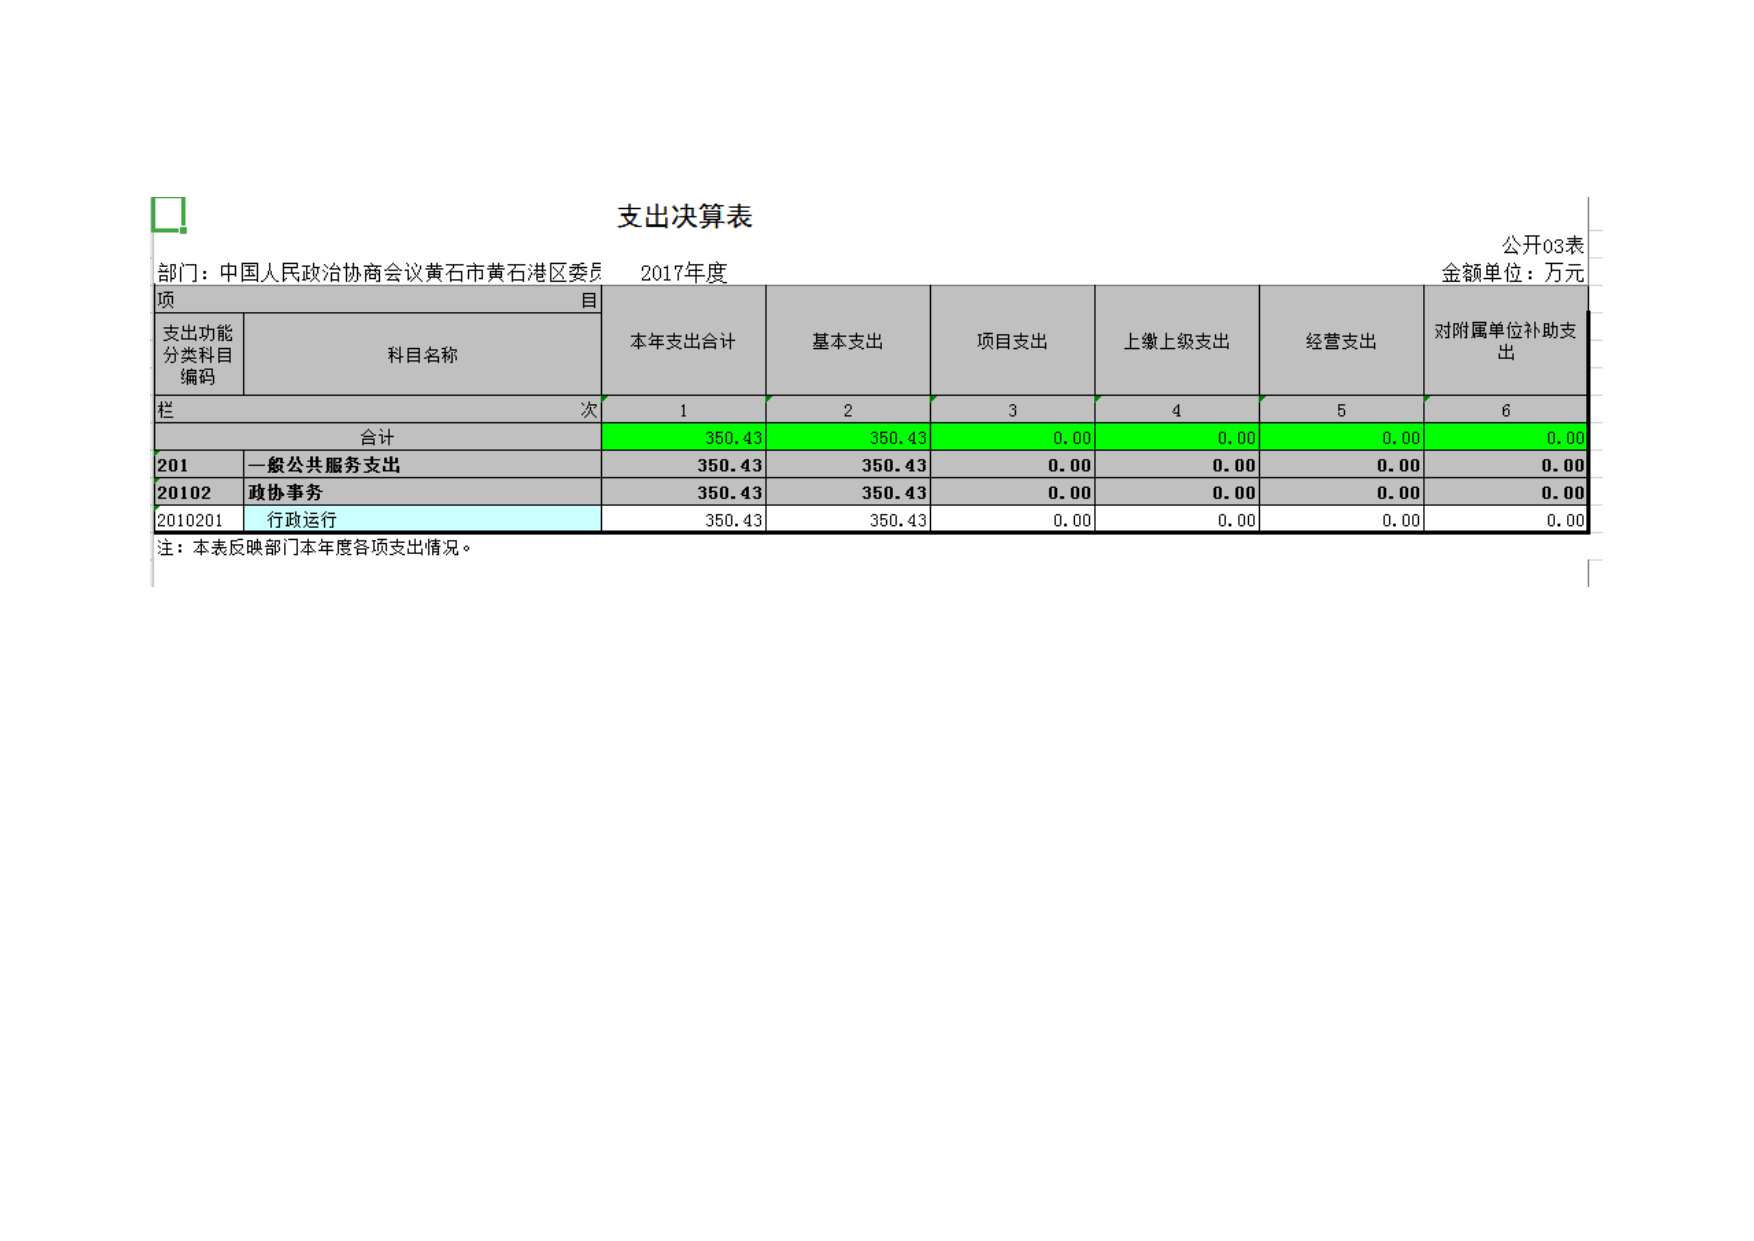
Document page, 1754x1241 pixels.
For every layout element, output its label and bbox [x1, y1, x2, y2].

picture [150, 197, 1603, 587]
